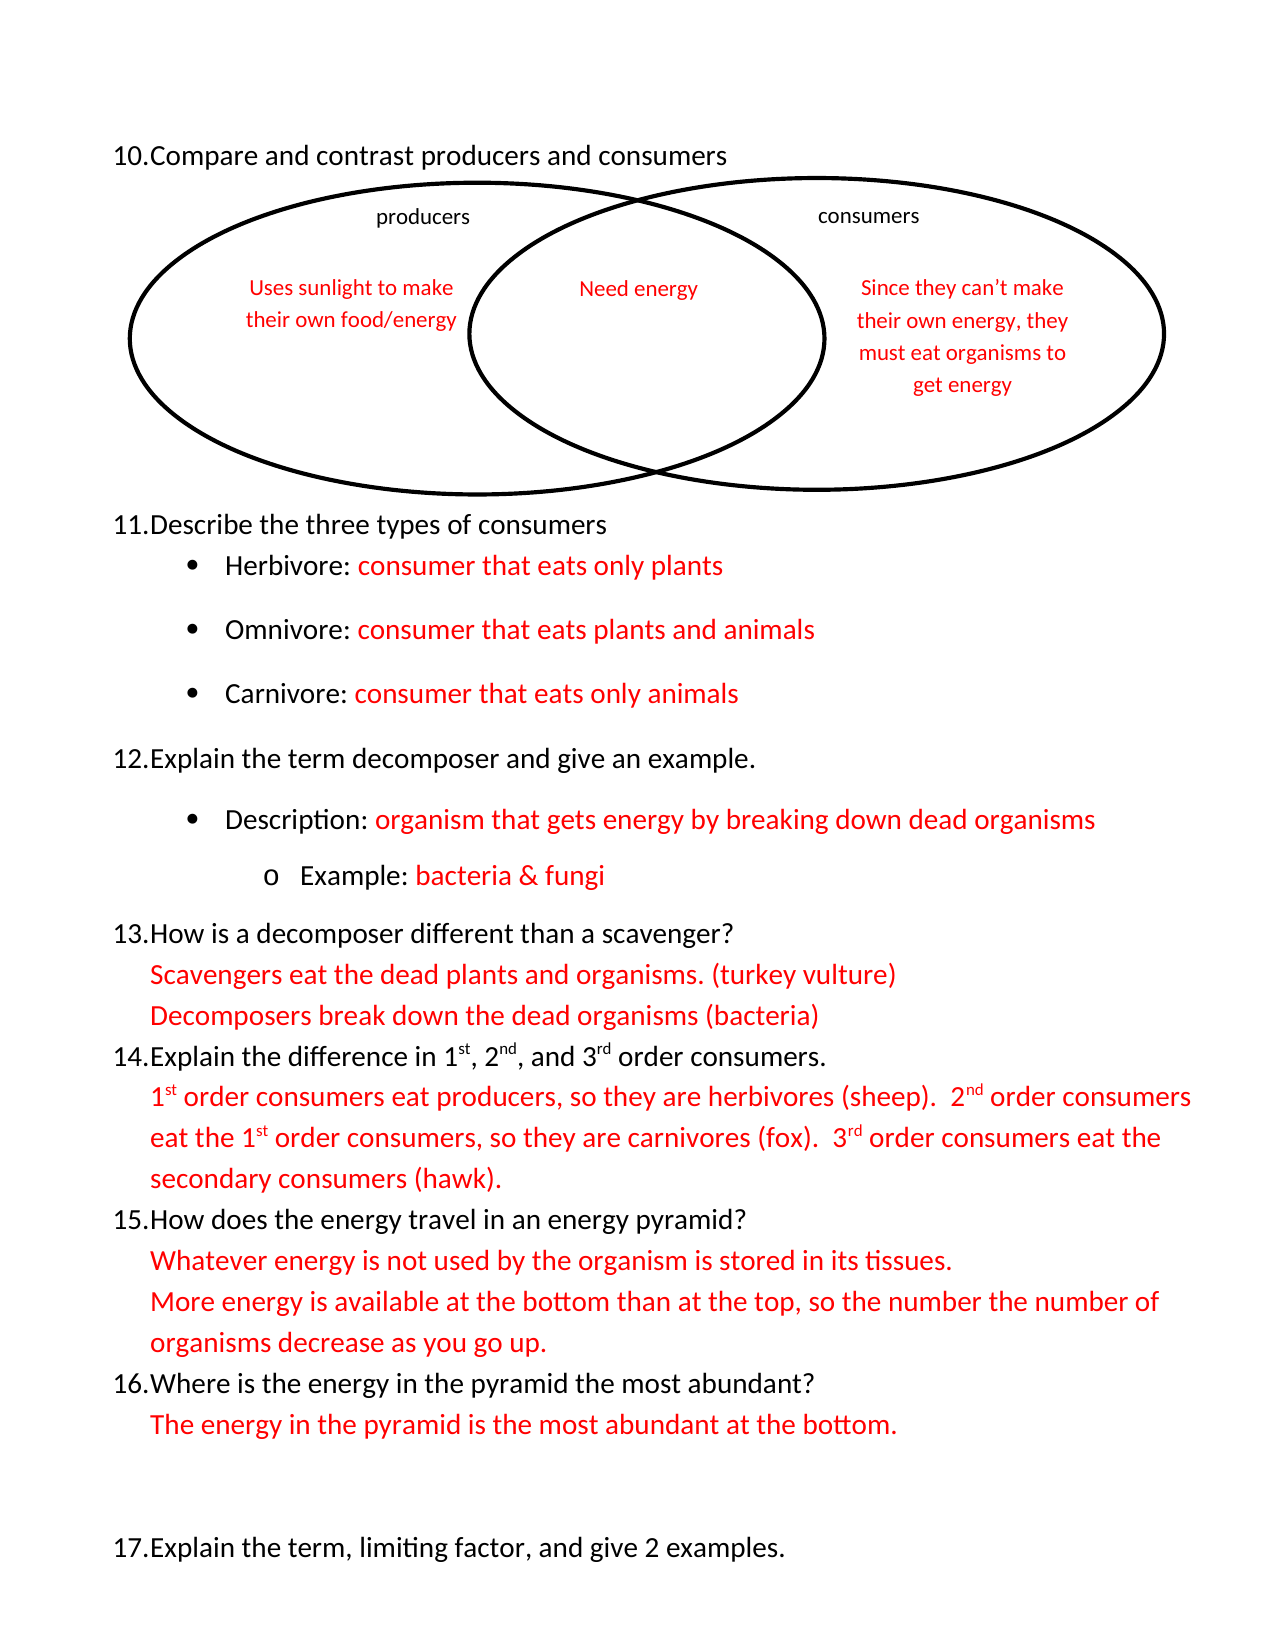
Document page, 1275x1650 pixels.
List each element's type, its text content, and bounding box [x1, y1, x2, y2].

list Explain the term decomposer and give an example. [112, 740, 1200, 775]
list More energy is available at the bottom than at the top, so the number the number of organisms decrease as you go up. [150, 1283, 1200, 1360]
list Omnivore: consumer that eats plants and animals [187, 611, 1200, 647]
list Herbivore: consumer that eats only plants [187, 547, 1200, 582]
list Describe the three types of consumers [112, 506, 1200, 542]
list Scavengers eat the dead plants and organisms. (turkey vulture) [150, 956, 1200, 991]
list Explain the difference in 1st, 2nd, and 3rd order consumers. [112, 1038, 1200, 1073]
list The energy in the pyramid is the most abundant at the bottom. [150, 1406, 1200, 1442]
list Explain the term, limiting factor, and give 2 examples. [112, 1529, 1200, 1564]
list Whatever energy is not used by the organism is stored in its tissues. [150, 1242, 1200, 1278]
list Description: organism that gets energy by breaking down dead organisms [187, 801, 1200, 837]
list Example: bacteria & fungi [262, 857, 1200, 894]
list Compare and contrast producers and consumers [112, 137, 1200, 172]
list Carnivore: consumer that eats only animals [187, 675, 1200, 711]
list How is a decomposer different than a scavenger? [112, 915, 1200, 950]
list Where is the energy in the pyramid the most abundant? [112, 1365, 1200, 1401]
list Decomposers break down the dead organisms (bacteria) [150, 997, 1200, 1032]
list 1st order consumers eat producers, so they are herbivores (sheep). 2nd order consumers eat the 1st order consumers, so they are carnivores (fox). 3rd order consumers eat the secondary consumers (hawk). [150, 1078, 1200, 1196]
list How does the energy travel in an energy pyramid? [112, 1201, 1200, 1237]
